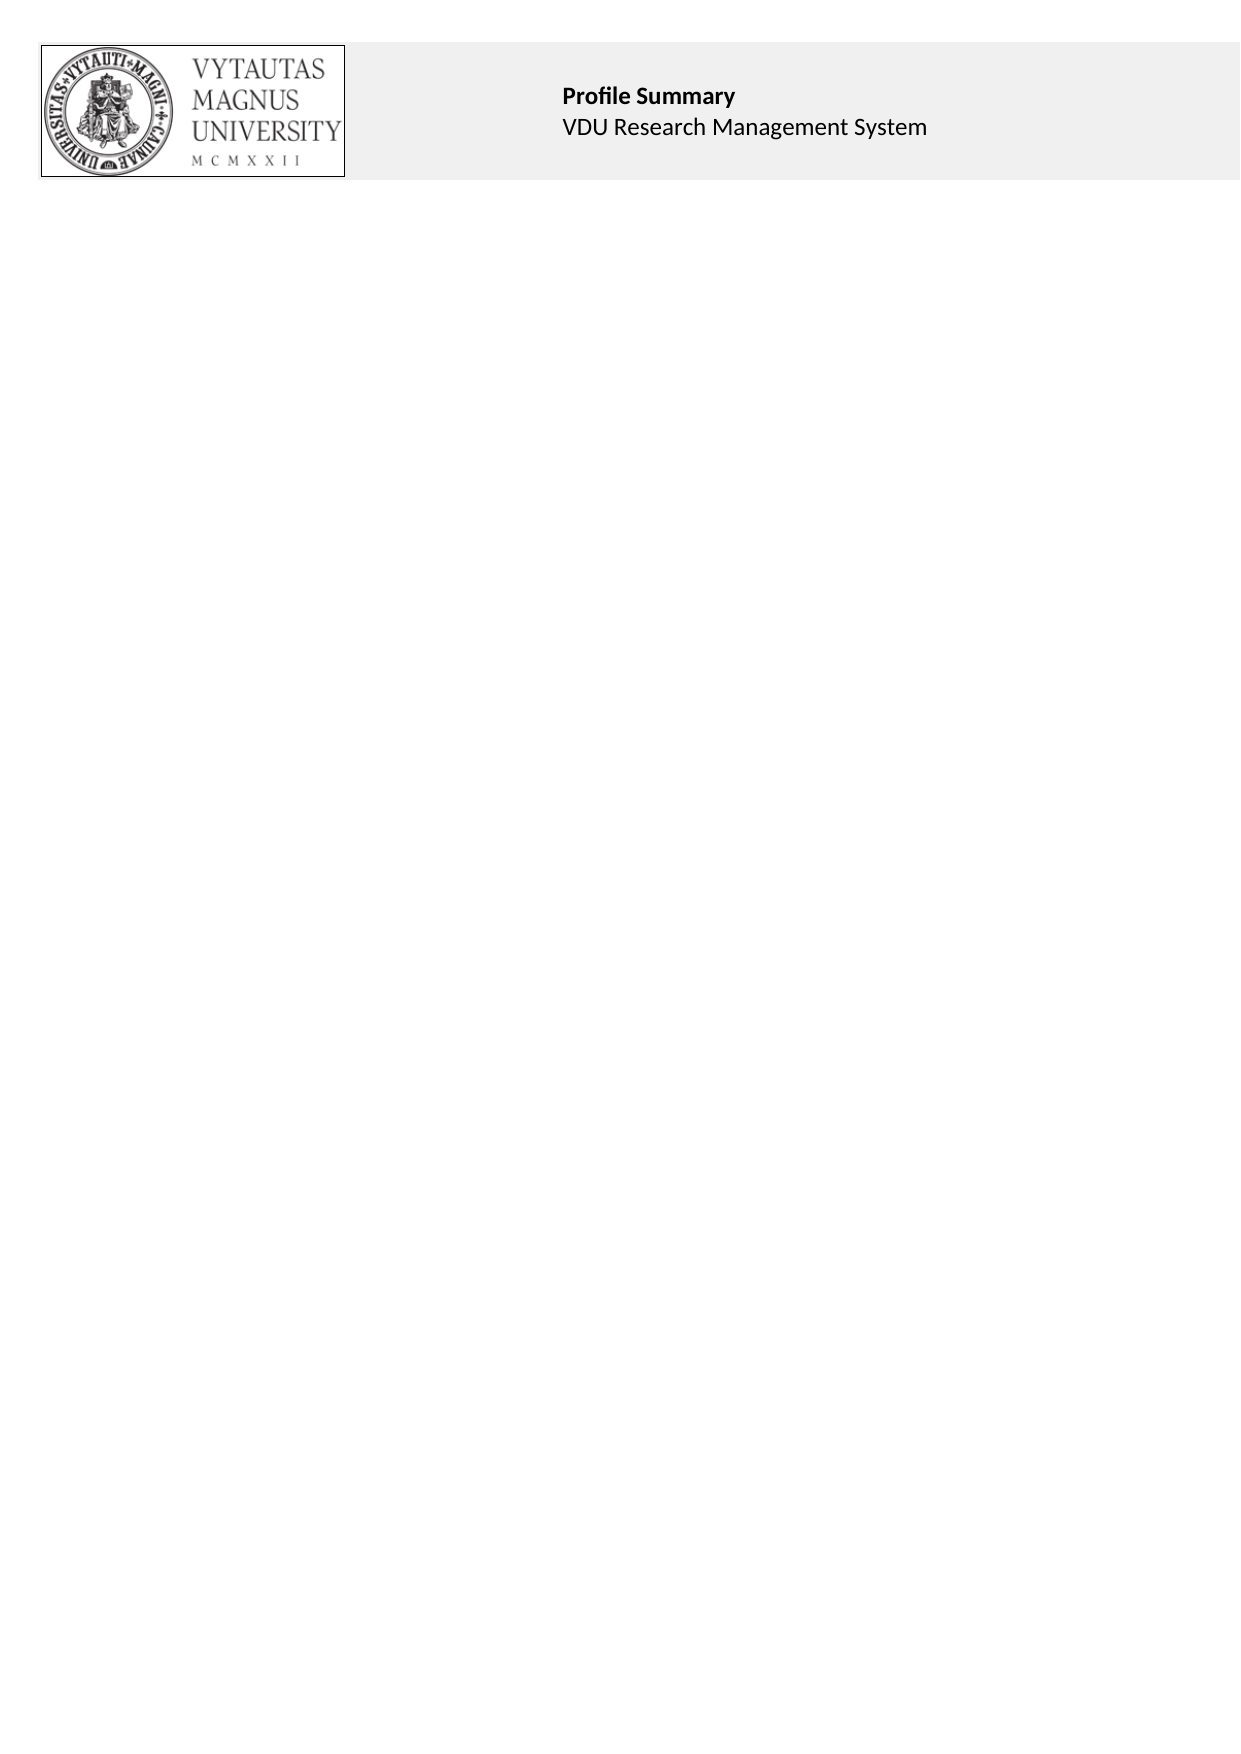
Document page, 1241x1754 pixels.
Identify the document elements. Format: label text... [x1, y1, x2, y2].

picture [42, 46, 344, 176]
table_header [38, 42, 559, 180]
table_header Profile Summary VDU Research Management System https://www.vdu.lt/cris/cris/rp/rp03598 [559, 42, 1240, 180]
